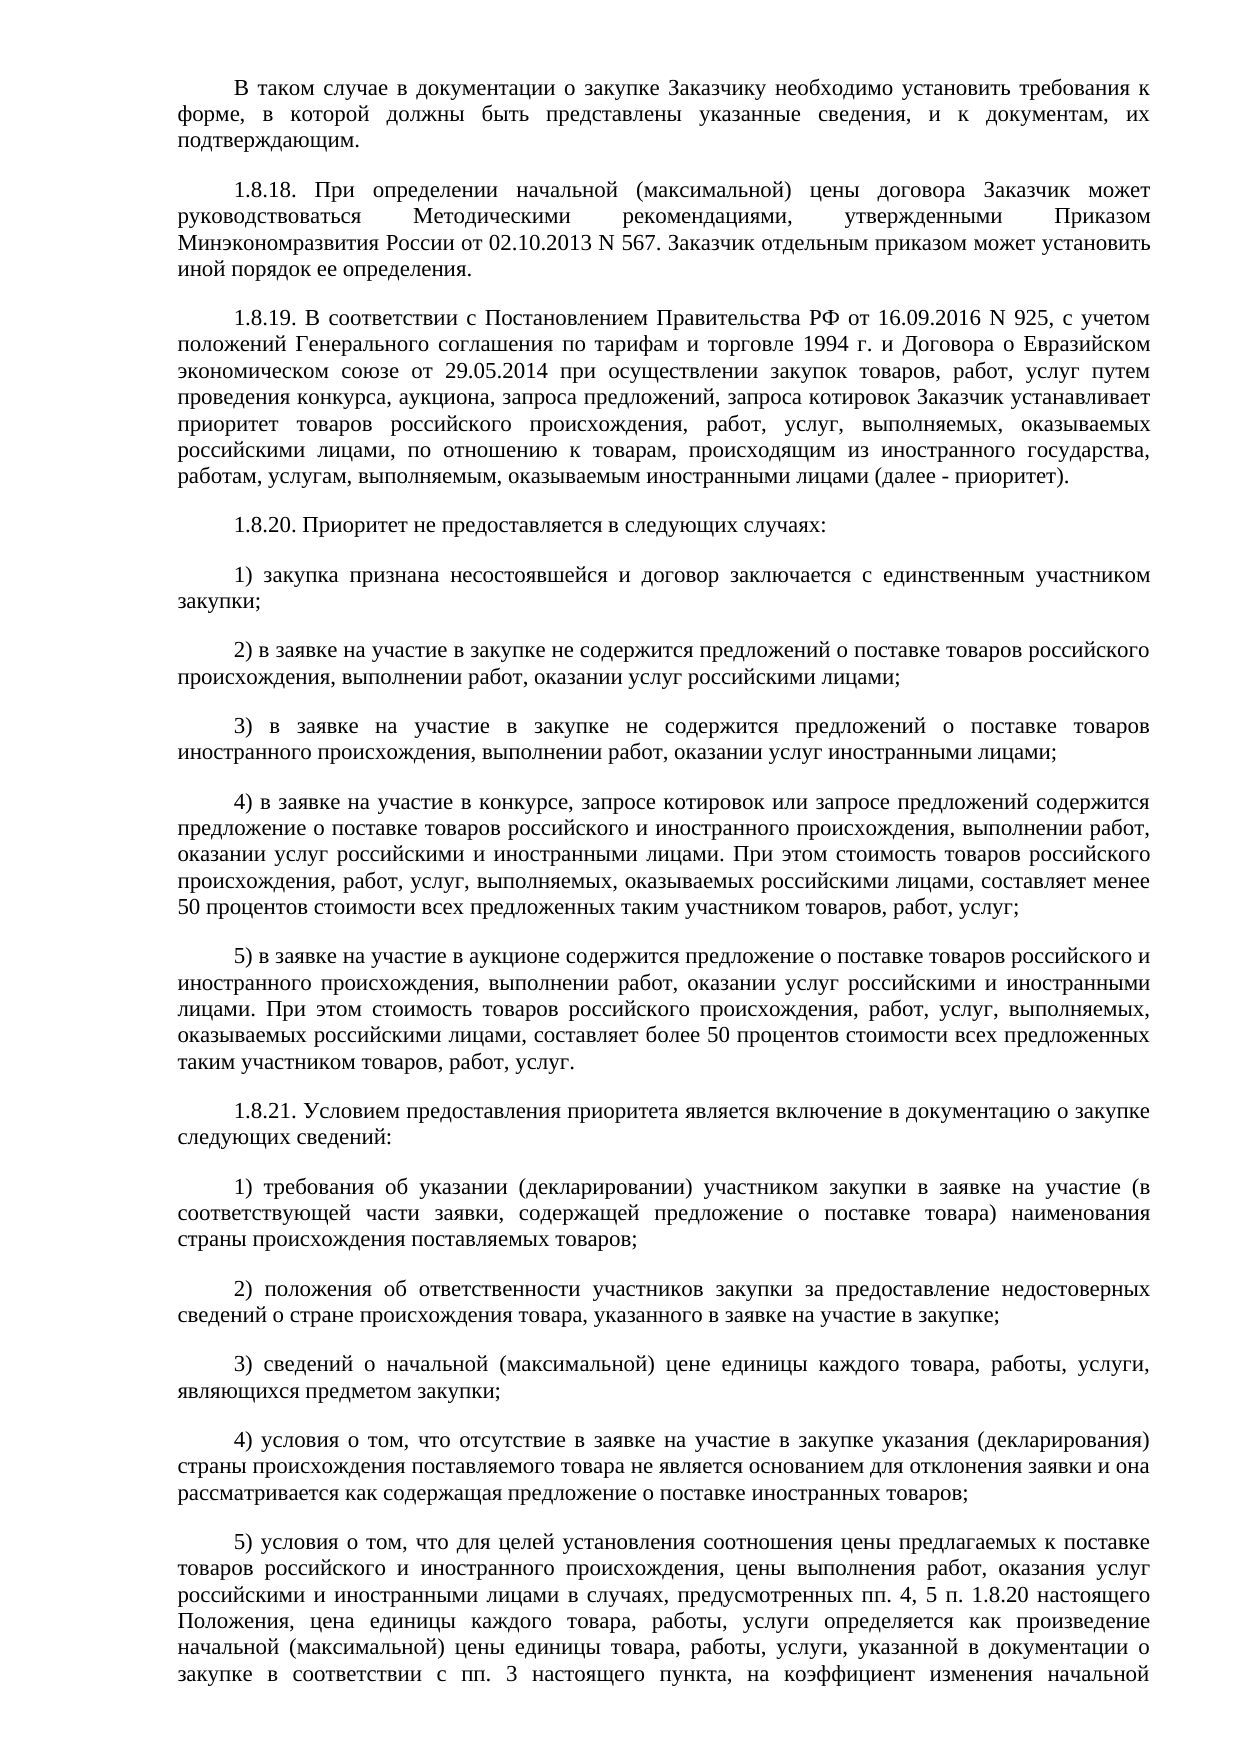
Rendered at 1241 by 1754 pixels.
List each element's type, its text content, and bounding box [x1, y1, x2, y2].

text 1.8.21. Условием предоставления приоритета является включение в документацию о закупке следующих сведений: [177, 1097, 1152, 1150]
text 4) условия о том, что отсутствие в заявке на участие в закупке указания (декларирования) страны происхождения поставляемого товара не является основанием для отклонения заявки и она рассматривается как содержащая предложение о поставке иностранных товаров; [177, 1426, 1152, 1505]
text 3) в заявке на участие в закупке не содержится предложений о поставке товаров иностранного происхождения, выполнении работ, оказании услуг иностранными лицами; [177, 712, 1152, 765]
text 4) в заявке на участие в конкурсе, запросе котировок или запросе предложений содержится предложение о поставке товаров российского и иностранного происхождения, выполнении работ, оказании услуг российскими и иностранными лицами. При этом стоимость товаров российского происхождения, работ, услуг, выполняемых, оказываемых российскими лицами, составляет менее 50 процентов стоимости всех предложенных таким участником товаров, работ, услуг; [177, 788, 1152, 919]
text 1.8.20. Приоритет не предоставляется в следующих случаях: [177, 512, 1152, 538]
text 3) сведений о начальной (максимальной) цене единицы каждого товара, работы, услуги, являющихся предметом закупки; [177, 1350, 1152, 1403]
text 1.8.19. В соответствии с Постановлением Правительства РФ от 16.09.2016 N 925, с учетом положений Генерального соглашения по тарифам и торговле 1994 г. и Договора о Евразийском экономическом союзе от 29.05.2014 при осуществлении закупок товаров, работ, услуг путем проведения конкурса, аукциона, запроса предложений, запроса котировок Заказчик устанавливает приоритет товаров российского происхождения, работ, услуг, выполняемых, оказываемых российскими лицами, по отношению к товарам, происходящим из иностранного государства, работам, услугам, выполняемым, оказываемым иностранными лицами (далее - приоритет). [177, 304, 1152, 489]
text 2) в заявке на участие в закупке не содержится предложений о поставке товаров российского происхождения, выполнении работ, оказании услуг российскими лицами; [177, 636, 1152, 689]
text 5) в заявке на участие в аукционе содержится предложение о поставке товаров российского и иностранного происхождения, выполнении работ, оказании услуг российскими и иностранными лицами. При этом стоимость товаров российского происхождения, работ, услуг, выполняемых, оказываемых российскими лицами, составляет более 50 процентов стоимости всех предложенных таким участником товаров, работ, услуг. [177, 942, 1152, 1074]
text 1) закупка признана несостоявшейся и договор заключается с единственным участником закупки; [177, 561, 1152, 613]
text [177, 1528, 1152, 1686]
text В таком случае в документации о закупке Заказчику необходимо установить требования к форме, в которой должны быть представлены указанные сведения, и к документам, их подтверждающим. [177, 74, 1152, 153]
text 1) требования об указании (декларировании) участником закупки в заявке на участие (в соответствующей части заявки, содержащей предложение о поставке товара) наименования страны происхождения поставляемых товаров; [177, 1173, 1152, 1252]
text 2) положения об ответственности участников закупки за предоставление недостоверных сведений о стране происхождения товара, указанного в заявке на участие в закупке; [177, 1275, 1152, 1327]
text 1.8.18. При определении начальной (максимальной) цены договора Заказчик может руководствоваться Методическими рекомендациями, утвержденными Приказом Минэкономразвития России от 02.10.2013 N 567. Заказчик отдельным приказом может установить иной порядок ее определения. [177, 176, 1152, 281]
